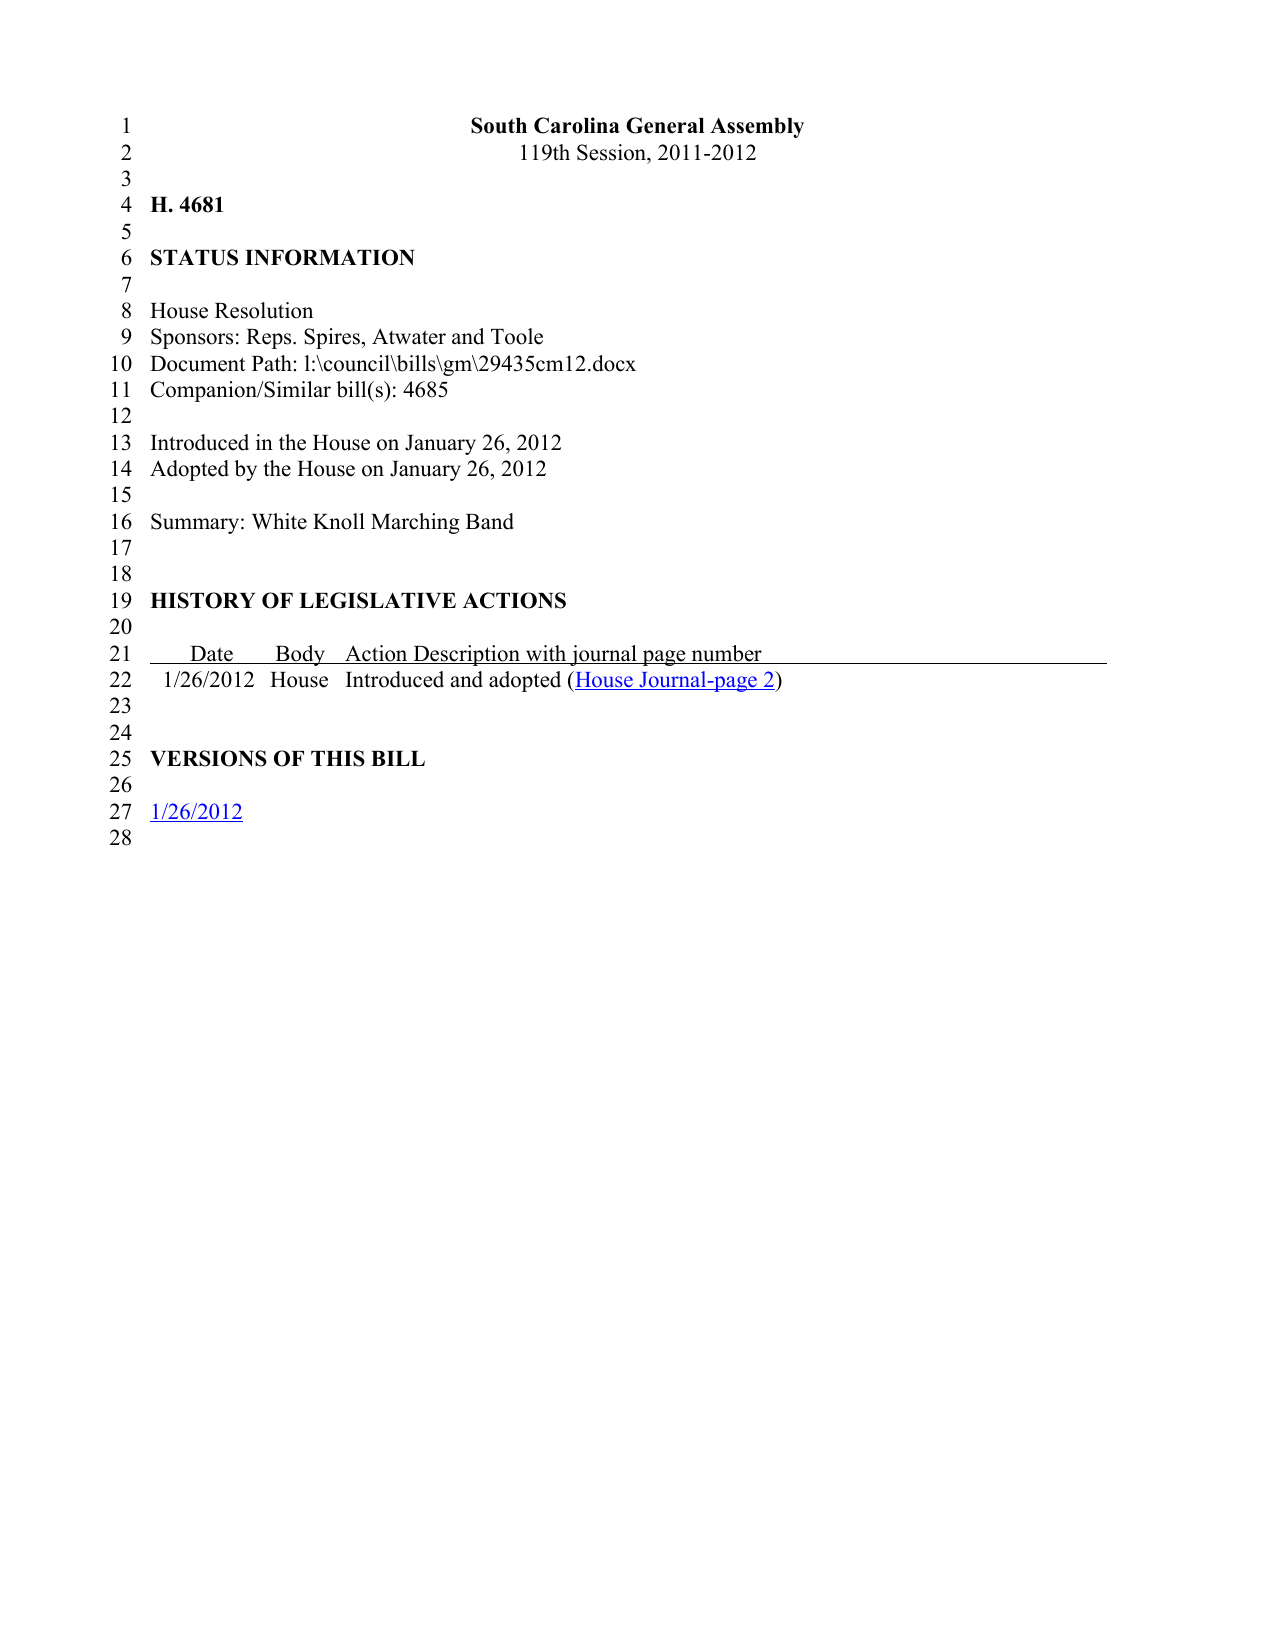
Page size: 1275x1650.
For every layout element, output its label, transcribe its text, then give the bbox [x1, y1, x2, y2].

text Adopted by the House on January 26, 2012 [150, 455, 1125, 481]
text Introduced in the House on January 26, 2012 [150, 429, 1125, 455]
text HISTORY OF LEGISLATIVE ACTIONS [150, 587, 1125, 613]
text House Resolution [150, 297, 1125, 323]
text 1/26/2012 [150, 798, 1125, 824]
text South Carolina General Assembly [150, 112, 1125, 139]
text Document Path: l:\council\bills\gm\29435cm12.docx [150, 350, 1125, 376]
text Date Body Action Description with journal page number [150, 639, 1125, 666]
text 119th Session, 2011-2012 [150, 139, 1125, 165]
text STATUS INFORMATION [150, 244, 1125, 271]
text Sponsors: Reps. Spires, Atwater and Toole [150, 323, 1125, 350]
text Companion/Similar bill(s): 4685 [150, 376, 1125, 402]
text 1/26/2012 House Introduced and adopted (House Journal-page 2) [150, 666, 1125, 692]
text Summary: White Knoll Marching Band [150, 508, 1125, 534]
text VERSIONS OF THIS BILL [150, 745, 1125, 771]
text H. 4681 [150, 192, 1125, 218]
